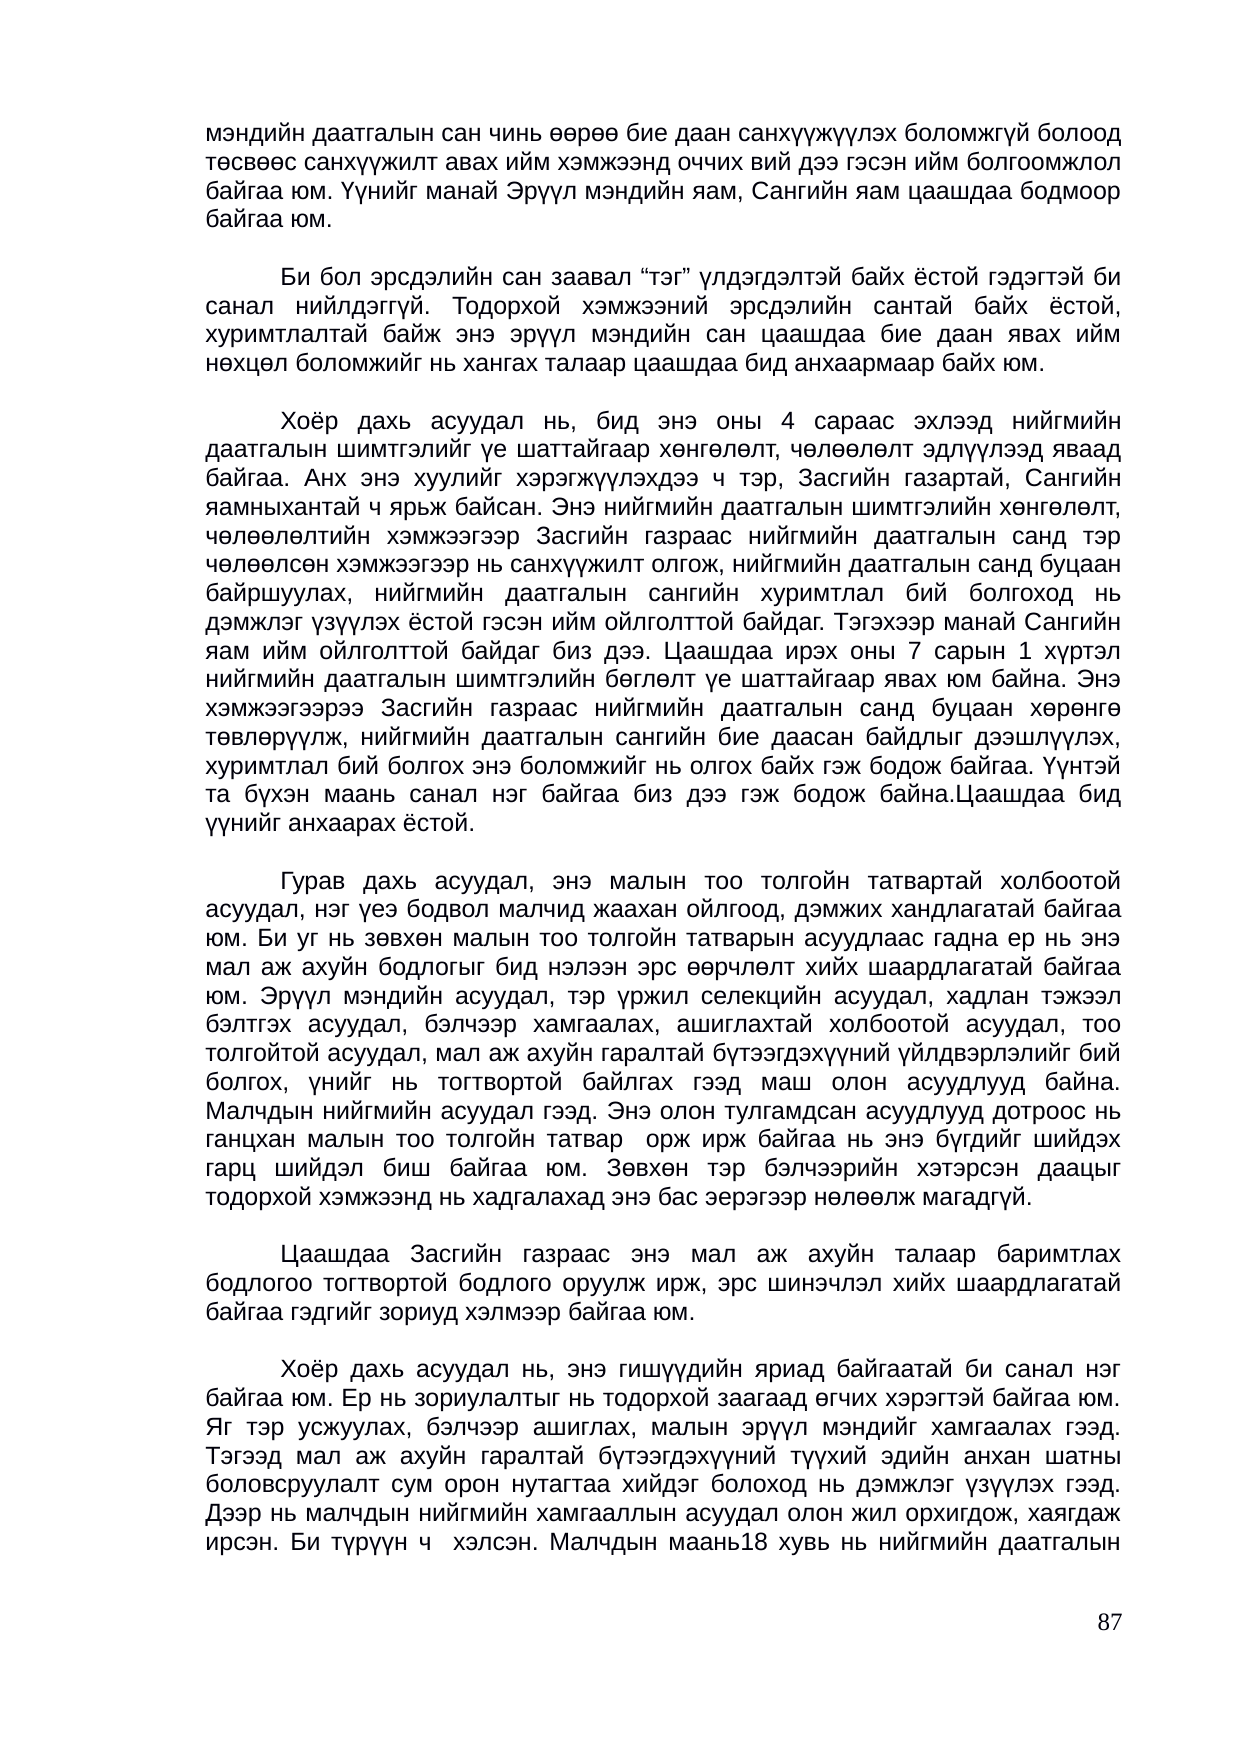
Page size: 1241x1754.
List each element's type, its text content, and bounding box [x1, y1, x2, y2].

text Би бол эрсдэлийн сан заавал “тэг” үлдэгдэлтэй байх ёстой гэдэгтэй би санал нийлдэггүй. Тодорхой хэмжээний эрсдэлийн сантай байх ёстой, хуримтлалтай байж энэ эрүүл мэндийн сан цаашдаа бие даан явах ийм нөхцөл боломжийг нь хангах талаар цаашдаа бид анхаармаар байх юм. [205, 262, 1122, 377]
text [205, 118, 1122, 233]
text Цаашдаа Засгийн газраас энэ мал аж ахуйн талаар баримтлах бодлогоо тогтвортой бодлого оруулж ирж, эрс шинэчлэл хийх шаардлагатай байгаа гэдгийг зориуд хэлмээр байгаа юм. [205, 1239, 1122, 1326]
text Гурав дахь асуудал, энэ малын тоо толгойн татвартай холбоотой асуудал, нэг үеэ бодвол малчид жаахан ойлгоод, дэмжих хандлагатай байгаа юм. Би уг нь зөвхөн малын тоо толгойн татварын асуудлаас гадна ер нь энэ мал аж ахуйн бодлогыг бид нэлээн эрс өөрчлөлт хийх шаардлагатай байгаа юм. Эрүүл мэндийн асуудал, тэр үржил селекцийн асуудал, хадлан тэжээл бэлтгэх асуудал, бэлчээр хамгаалах, ашиглахтай холбоотой асуудал, тоо толгойтой асуудал, мал аж ахуйн гаралтай бүтээгдэхүүний үйлдвэрлэлийг бий болгох, үнийг нь тогтвортой байлгах гээд маш олон асуудлууд байна. Малчдын нийгмийн асуудал гээд. Энэ олон тулгамдсан асуудлууд дотроос нь ганцхан малын тоо толгойн татвар орж ирж байгаа нь энэ бүгдийг шийдэх гарц шийдэл биш байгаа юм. Зөвхөн тэр бэлчээрийн хэтэрсэн даацыг тодорхой хэмжээнд нь хадгалахад энэ бас эерэгээр нөлөөлж магадгүй. [205, 866, 1122, 1211]
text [205, 1354, 1122, 1556]
text Хоёр дахь асуудал нь, бид энэ оны 4 сараас эхлээд нийгмийн даатгалын шимтгэлийг үе шаттайгаар хөнгөлөлт, чөлөөлөлт эдлүүлээд яваад байгаа. Анх энэ хуулийг хэрэгжүүлэхдээ ч тэр, Засгийн газартай, Сангийн яамныхантай ч ярьж байсан. Энэ нийгмийн даатгалын шимтгэлийн хөнгөлөлт, чөлөөлөлтийн хэмжээгээр Засгийн газраас нийгмийн даатгалын санд тэр чөлөөлсөн хэмжээгээр нь санхүүжилт олгож, нийгмийн даатгалын санд буцаан байршуулах, нийгмийн даатгалын сангийн хуримтлал бий болгоход нь дэмжлэг үзүүлэх ёстой гэсэн ийм ойлголттой байдаг. Тэгэхээр манай Сангийн яам ийм ойлголттой байдаг биз дээ. Цаашдаа ирэх оны 7 сарын 1 хүртэл нийгмийн даатгалын шимтгэлийн бөглөлт үе шаттайгаар явах юм байна. Энэ хэмжээгээрээ Засгийн газраас нийгмийн даатгалын санд буцаан хөрөнгө төвлөрүүлж, нийгмийн даатгалын сангийн бие даасан байдлыг дээшлүүлэх, хуримтлал бий болгох энэ боломжийг нь олгох байх гэж бодож байгаа. Үүнтэй та бүхэн маань санал нэг байгаа биз дээ гэж бодож байна.Цаашдаа бид үүнийг анхаарах ёстой. [205, 406, 1122, 837]
